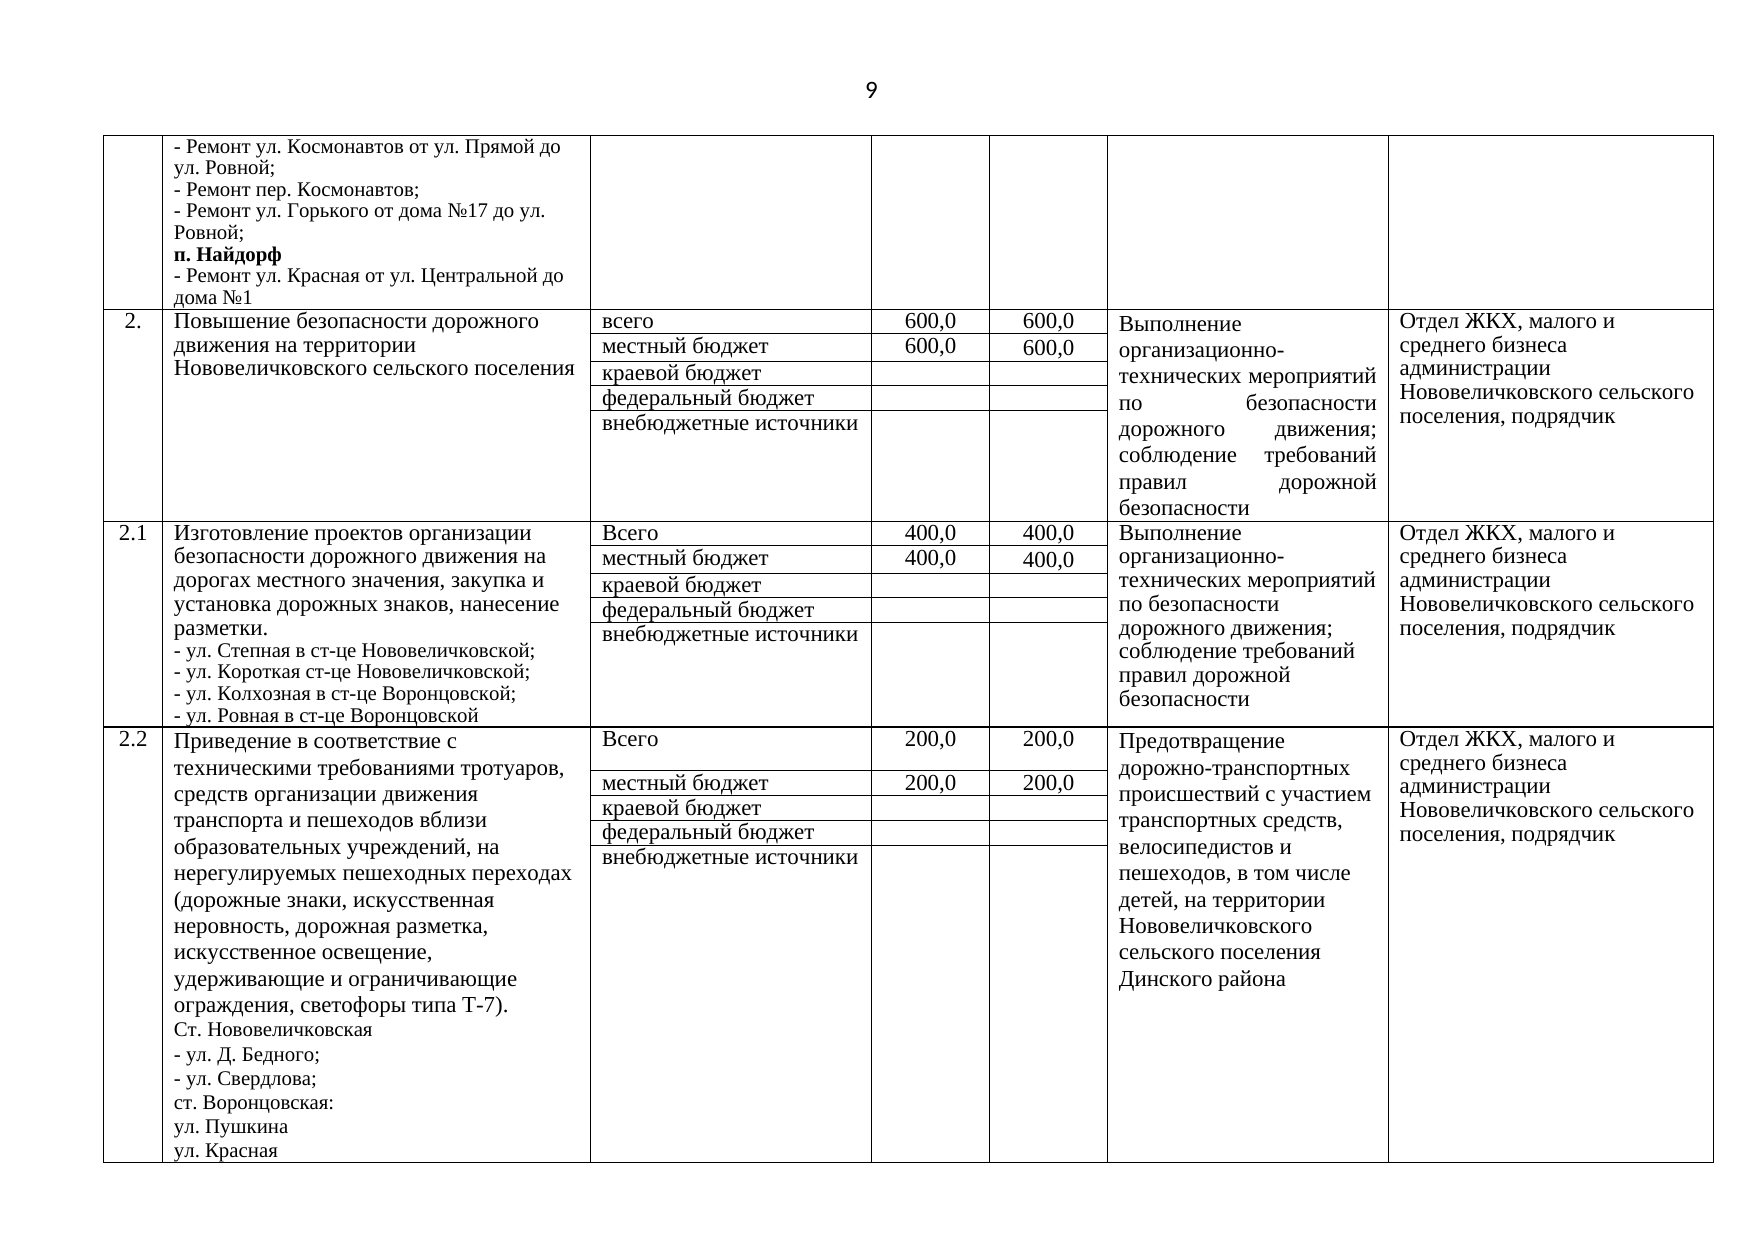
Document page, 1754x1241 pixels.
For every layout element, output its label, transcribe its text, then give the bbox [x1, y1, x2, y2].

table_cell [990, 574, 1107, 597]
table_cell [872, 362, 989, 385]
table_cell 600,0 [990, 310, 1107, 333]
table_cell [872, 821, 989, 844]
table_cell краевой бюджет [591, 796, 871, 820]
table_cell Выполнение организационно-технических мероприятий по безопасности дорожного движения; соблюдение требований правил дорожной безопасности [1108, 310, 1388, 521]
table_cell [990, 136, 1107, 309]
table_cell 200,0 [990, 771, 1107, 795]
table_cell федеральный бюджет [591, 821, 871, 844]
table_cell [1389, 310, 1713, 521]
table_cell 600,0 [990, 334, 1107, 361]
table_cell краевой бюджет [591, 362, 871, 385]
table_cell федеральный бюджет [591, 386, 871, 410]
table_cell Изготовление проектов организации безопасности дорожного движения на дорогах местного значения, закупка и установка дорожных знаков, нанесение разметки. - ул. Степная в ст-це Нововеличковской; - ул. Короткая ст-це Нововеличковской; - ул. Колхозная в ст-це Воронцовской; - ул. Ровная в ст-це Воронцовской [163, 522, 590, 726]
table_cell 600,0 [872, 310, 989, 333]
table_cell [990, 386, 1107, 410]
table_cell внебюджетные источники [591, 623, 871, 726]
table_cell [990, 796, 1107, 820]
table_cell 200,0 [990, 728, 1107, 770]
table_cell федеральный бюджет [591, 598, 871, 622]
table_cell [872, 598, 989, 622]
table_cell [591, 846, 871, 1162]
table_cell Выполнение организационно-технических мероприятий по безопасности дорожного движения; соблюдение требований правил дорожной безопасности [1108, 522, 1388, 726]
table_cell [591, 136, 871, 309]
table_cell [990, 411, 1107, 521]
table_cell Всего [591, 522, 871, 545]
table_cell [872, 136, 989, 309]
table_cell 600,0 [872, 334, 989, 361]
table_cell Приведение в соответствие с техническими требованиями тротуаров, средств организации движения транспорта и пешеходов вблизи образовательных учреждений, на нерегулируемых пешеходных переходах (дорожные знаки, искусственная неровность, дорожная разметка, искусственное освещение, удерживающие и ограничивающие ограждения, светофоры типа Т-7). Ст. Нововеличковская - ул. Д. Бедного; - ул. Свердлова; ст. Воронцовская: ул. Пушкина ул. Красная п. Найдорф: ул. Мира. [163, 728, 590, 1162]
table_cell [1389, 728, 1713, 1162]
table_cell всего [591, 310, 871, 333]
table_cell Предотвращение дорожно-транспортных происшествий с участием транспортных средств, велосипедистов и пешеходов, в том числе детей, на территории Нововеличковского сельского поселения Динского района [1108, 728, 1388, 1162]
table_cell 400,0 [872, 546, 989, 573]
table_cell местный бюджет [591, 771, 871, 795]
table_cell 2.2 [104, 728, 162, 1162]
table_cell [872, 623, 989, 726]
table_cell 2.1 [104, 522, 162, 726]
table_cell краевой бюджет [591, 574, 871, 597]
table_cell [990, 623, 1107, 726]
table_cell 200,0 [872, 771, 989, 795]
table_cell 400,0 [872, 522, 989, 545]
table_cell [872, 386, 989, 410]
table_cell [990, 846, 1107, 1162]
table_cell внебюджетные источники [591, 411, 871, 521]
table_cell [872, 411, 989, 521]
table_cell 200,0 [872, 728, 989, 770]
table_cell Повышение безопасности дорожного движения на территории Нововеличковского сельского поселения [163, 310, 590, 521]
table_cell [872, 574, 989, 597]
table_cell [872, 796, 989, 820]
table_cell местный бюджет [591, 334, 871, 361]
table_cell 400,0 [990, 546, 1107, 573]
table_cell Отдел ЖКХ, малого и среднего бизнеса администрации Нововеличковского сельского поселения, подрядчик [1389, 522, 1713, 726]
table_cell [872, 846, 989, 1162]
table_cell местный бюджет [591, 546, 871, 573]
table_cell [990, 598, 1107, 622]
table_cell Всего [591, 728, 871, 770]
table_cell 2. [104, 310, 162, 521]
table_cell [990, 821, 1107, 844]
table_cell [990, 362, 1107, 385]
table_cell 400,0 [990, 522, 1107, 545]
